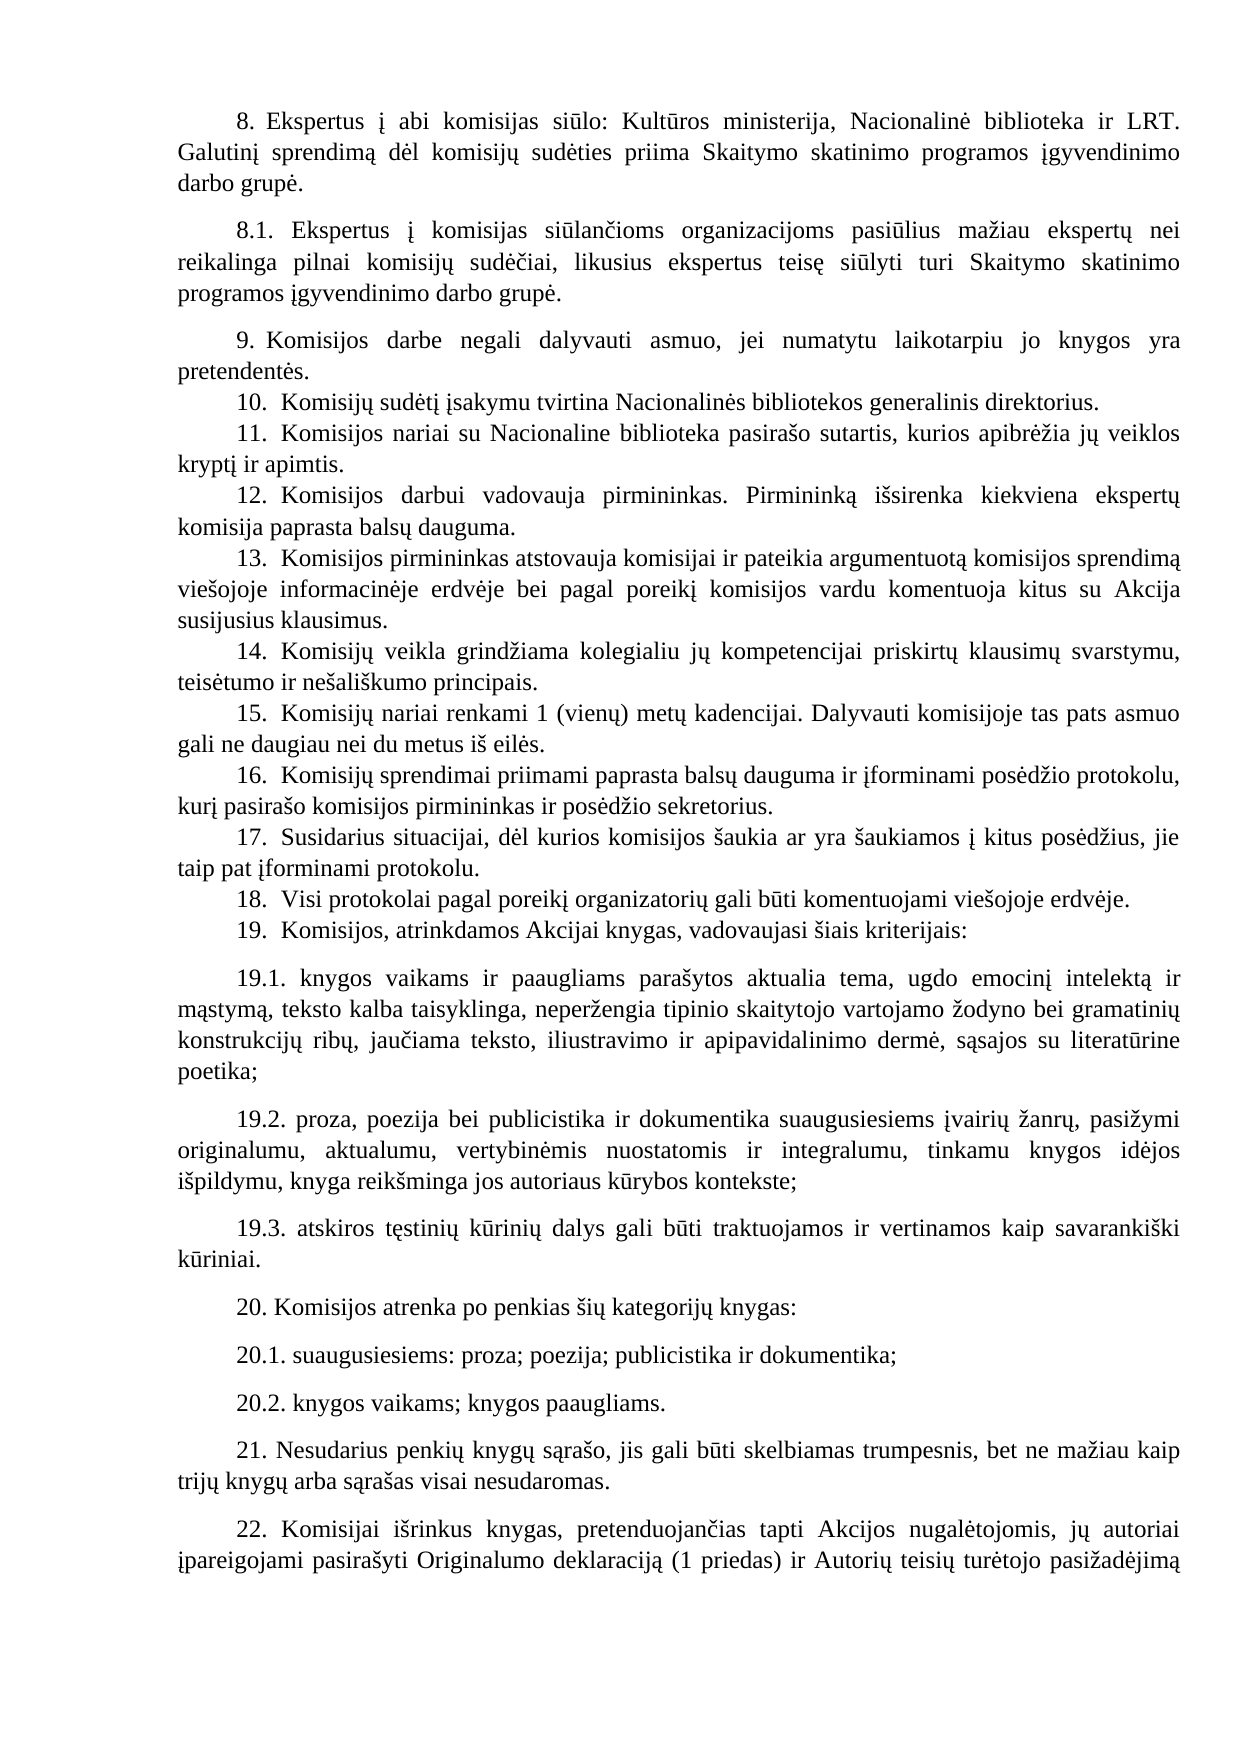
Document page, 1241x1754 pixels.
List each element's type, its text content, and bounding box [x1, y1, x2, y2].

list Komisijų sudėtį įsakymu tvirtina Nacionalinės bibliotekos generalinis direktorius. [177, 387, 1181, 416]
list Komisijos pirmininkas atstovauja komisijai ir pateikia argumentuotą komisijos sprendimą viešojoje informacinėje erdvėje bei pagal poreikį komisijos vardu komentuoja kitus su Akcija susijusius klausimus. [177, 543, 1181, 633]
text 19.3. atskiros tęstinių kūrinių dalys gali būti traktuojamos ir vertinamos kaip savarankiški kūriniai. [177, 1213, 1181, 1273]
list Komisijos nariai su Nacionaline biblioteka pasirašo sutartis, kurios apibrėžia jų veiklos kryptį ir apimtis. [177, 418, 1181, 478]
list Susidarius situacijai, dėl kurios komisijos šaukia ar yra šaukiamos į kitus posėdžius, jie taip pat įforminami protokolu. [177, 822, 1181, 882]
text 19.2. proza, poezija bei publicistika ir dokumentika suaugusiesiems įvairių žanrų, pasižymi originalumu, aktualumu, vertybinėmis nuostatomis ir integralumu, tinkamu knygos idėjos išpildymu, knyga reikšminga jos autoriaus kūrybos kontekste; [177, 1104, 1181, 1194]
list Komisijų sprendimai priimami paprasta balsų dauguma ir įforminami posėdžio protokolu, kurį pasirašo komisijos pirmininkas ir posėdžio sekretorius. [177, 760, 1181, 820]
text 19.1. knygos vaikams ir paaugliams parašytos aktualia tema, ugdo emocinį intelektą ir mąstymą, teksto kalba taisyklinga, neperžengia tipinio skaitytojo vartojamo žodyno bei gramatinių konstrukcijų ribų, jaučiama teksto, iliustravimo ir apipavidalinimo dermė, sąsajos su literatūrine poetika; [177, 963, 1181, 1085]
text 21. Nesudarius penkių knygų sąrašo, jis gali būti skelbiamas trumpesnis, bet ne mažiau kaip trijų knygų arba sąrašas visai nesudaromas. [177, 1435, 1181, 1495]
list Komisijų nariai renkami 1 (vienų) metų kadencijai. Dalyvauti komisijoje tas pats asmuo gali ne daugiau nei du metus iš eilės. [177, 698, 1181, 758]
text 20. Komisijos atrenka po penkias šių kategorijų knygas: [177, 1292, 1181, 1321]
list Komisijos, atrinkdamos Akcijai knygas, vadovaujasi šiais kriterijais: [177, 915, 1181, 944]
list Visi protokolai pagal poreikį organizatorių gali būti komentuojami viešojoje erdvėje. [177, 884, 1181, 913]
text 20.1. suaugusiesiems: proza; poezija; publicistika ir dokumentika; [177, 1340, 1181, 1369]
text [177, 1514, 1181, 1574]
list Ekspertus į abi komisijas siūlo: Kultūros ministerija, Nacionalinė biblioteka ir LRT. Galutinį sprendimą dėl komisijų sudėties priima Skaitymo skatinimo programos įgyvendinimo darbo grupė. [177, 106, 1181, 197]
list Komisijos darbui vadovauja pirmininkas. Pirmininką išsirenka kiekviena ekspertų komisija paprasta balsų dauguma. [177, 481, 1181, 540]
text 20.2. knygos vaikams; knygos paaugliams. [177, 1388, 1181, 1416]
text 8.1. Ekspertus į komisijas siūlančioms organizacijoms pasiūlius mažiau ekspertų nei reikalinga pilnai komisijų sudėčiai, likusius ekspertus teisę siūlyti turi Skaitymo skatinimo programos įgyvendinimo darbo grupė. [177, 216, 1181, 306]
list Komisijos darbe negali dalyvauti asmuo, jei numatytu laikotarpiu jo knygos yra pretendentės. [177, 325, 1181, 385]
list Komisijų veikla grindžiama kolegialiu jų kompetencijai priskirtų klausimų svarstymu, teisėtumo ir nešališkumo principais. [177, 636, 1181, 696]
